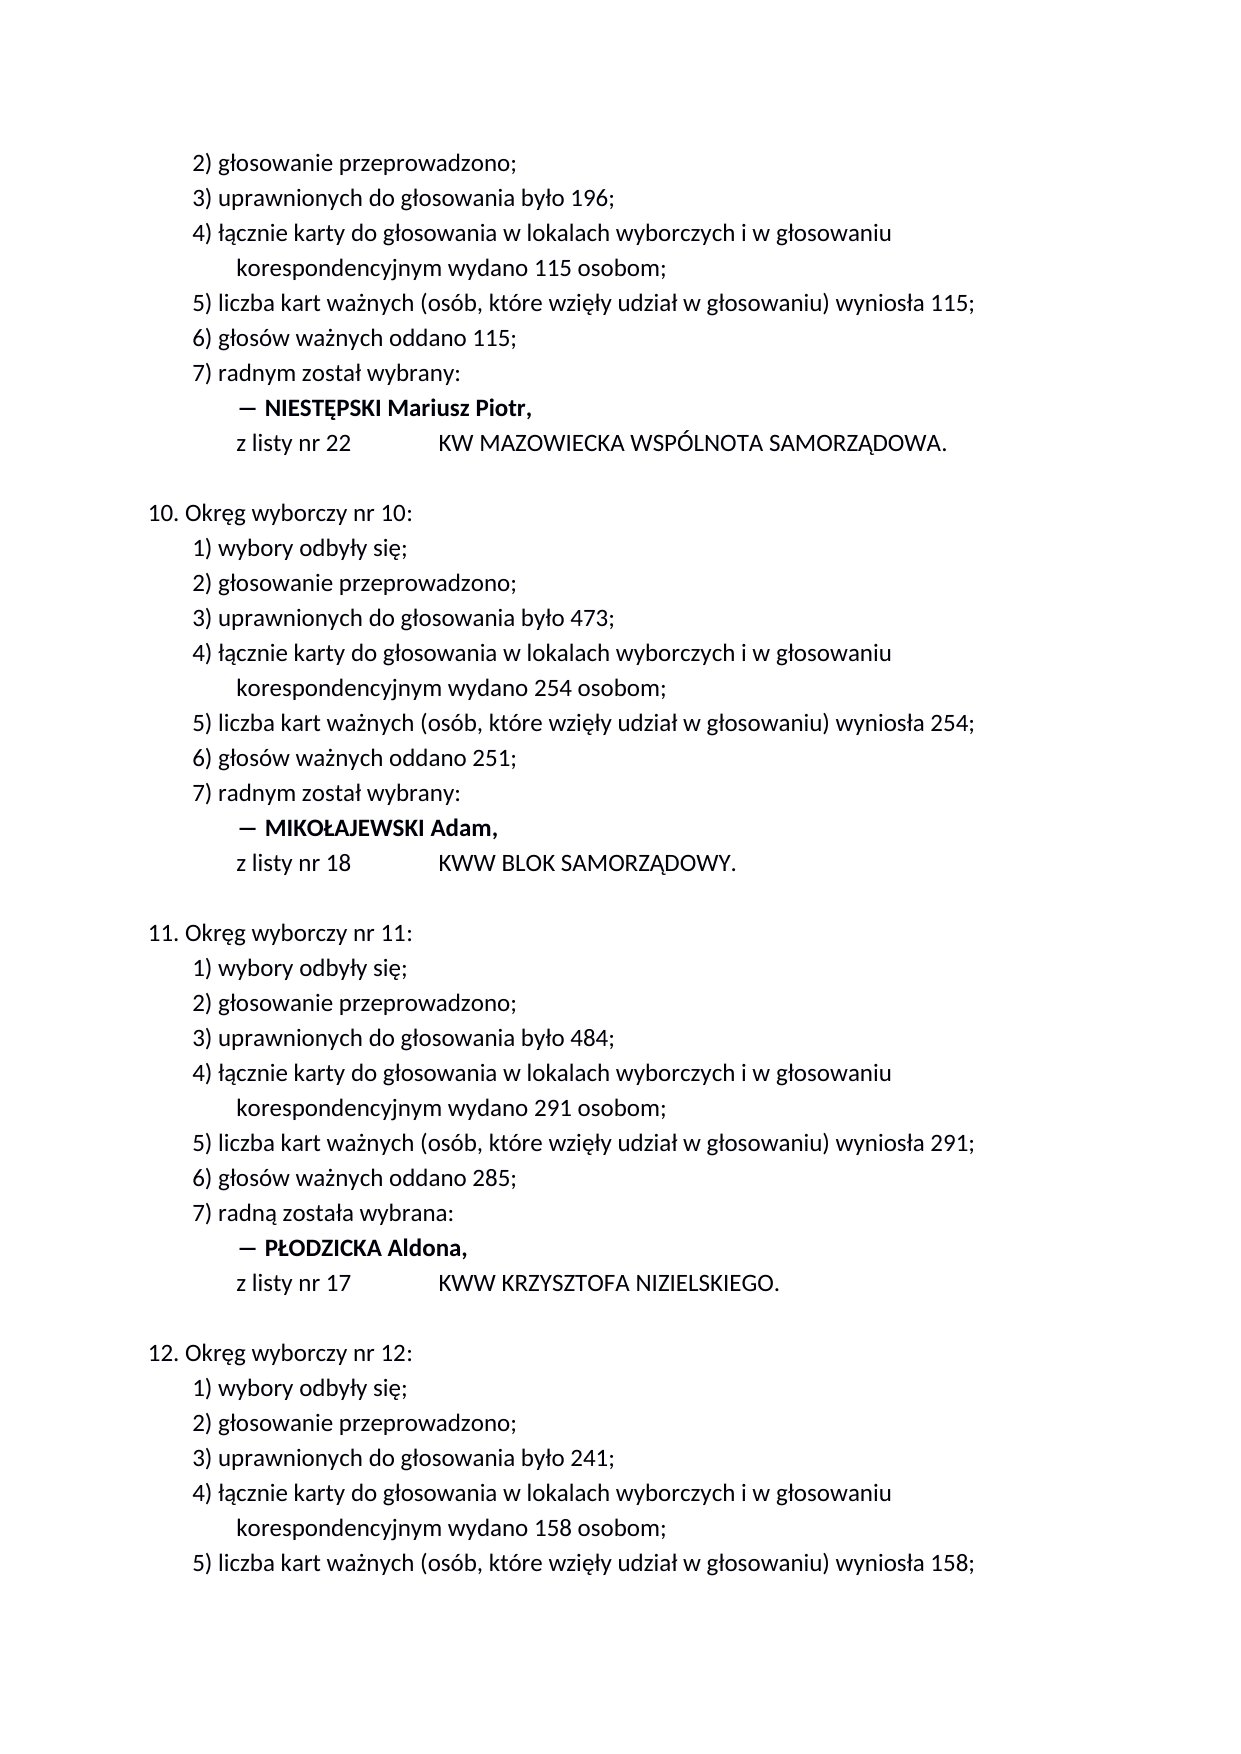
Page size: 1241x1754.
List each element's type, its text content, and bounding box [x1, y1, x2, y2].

text 6) głosów ważnych oddano 115; [192, 323, 1093, 353]
text 1) wybory odbyły się; [192, 1373, 1093, 1403]
text z listy nr 22 KW MAZOWIECKA WSPÓLNOTA SAMORZĄDOWA. [236, 428, 1093, 458]
text ― PŁODZICKA Aldona, [236, 1233, 1093, 1263]
text 2) głosowanie przeprowadzono; [192, 1408, 1093, 1438]
text 11. Okręg wyborczy nr 11: [148, 918, 1093, 948]
text 5) liczba kart ważnych (osób, które wzięły udział w głosowaniu) wyniosła 291; [192, 1128, 1093, 1158]
text 5) liczba kart ważnych (osób, które wzięły udział w głosowaniu) wyniosła 158; [192, 1548, 1093, 1578]
text 4) łącznie karty do głosowania w lokalach wyborczych i w głosowaniu korespondencyjnym wydano 158 osobom; [192, 1478, 1093, 1543]
text 10. Okręg wyborczy nr 10: [148, 498, 1093, 528]
text 7) radną została wybrana: [192, 1198, 1093, 1228]
text 6) głosów ważnych oddano 285; [192, 1163, 1093, 1193]
text 3) uprawnionych do głosowania było 473; [192, 603, 1093, 633]
text 4) łącznie karty do głosowania w lokalach wyborczych i w głosowaniu korespondencyjnym wydano 291 osobom; [192, 1058, 1093, 1123]
text 3) uprawnionych do głosowania było 241; [192, 1443, 1093, 1473]
text 7) radnym został wybrany: [192, 358, 1093, 388]
text z listy nr 18 KWW BLOK SAMORZĄDOWY. [236, 848, 1093, 878]
text z listy nr 17 KWW KRZYSZTOFA NIZIELSKIEGO. [236, 1268, 1093, 1298]
text 2) głosowanie przeprowadzono; [192, 988, 1093, 1018]
text ― MIKOŁAJEWSKI Adam, [236, 813, 1093, 843]
text 2) głosowanie przeprowadzono; [192, 568, 1093, 598]
text 6) głosów ważnych oddano 251; [192, 743, 1093, 773]
text 1) wybory odbyły się; [192, 953, 1093, 983]
text 3) uprawnionych do głosowania było 196; [192, 183, 1093, 213]
text 5) liczba kart ważnych (osób, które wzięły udział w głosowaniu) wyniosła 254; [192, 708, 1093, 738]
text 1) wybory odbyły się; [192, 533, 1093, 563]
text 2) głosowanie przeprowadzono; [192, 148, 1093, 178]
text 5) liczba kart ważnych (osób, które wzięły udział w głosowaniu) wyniosła 115; [192, 288, 1093, 318]
text 4) łącznie karty do głosowania w lokalach wyborczych i w głosowaniu korespondencyjnym wydano 254 osobom; [192, 638, 1093, 703]
text ― NIESTĘPSKI Mariusz Piotr, [236, 393, 1093, 423]
text 4) łącznie karty do głosowania w lokalach wyborczych i w głosowaniu korespondencyjnym wydano 115 osobom; [192, 218, 1093, 283]
text 3) uprawnionych do głosowania było 484; [192, 1023, 1093, 1053]
text 12. Okręg wyborczy nr 12: [148, 1338, 1093, 1368]
text 7) radnym został wybrany: [192, 778, 1093, 808]
